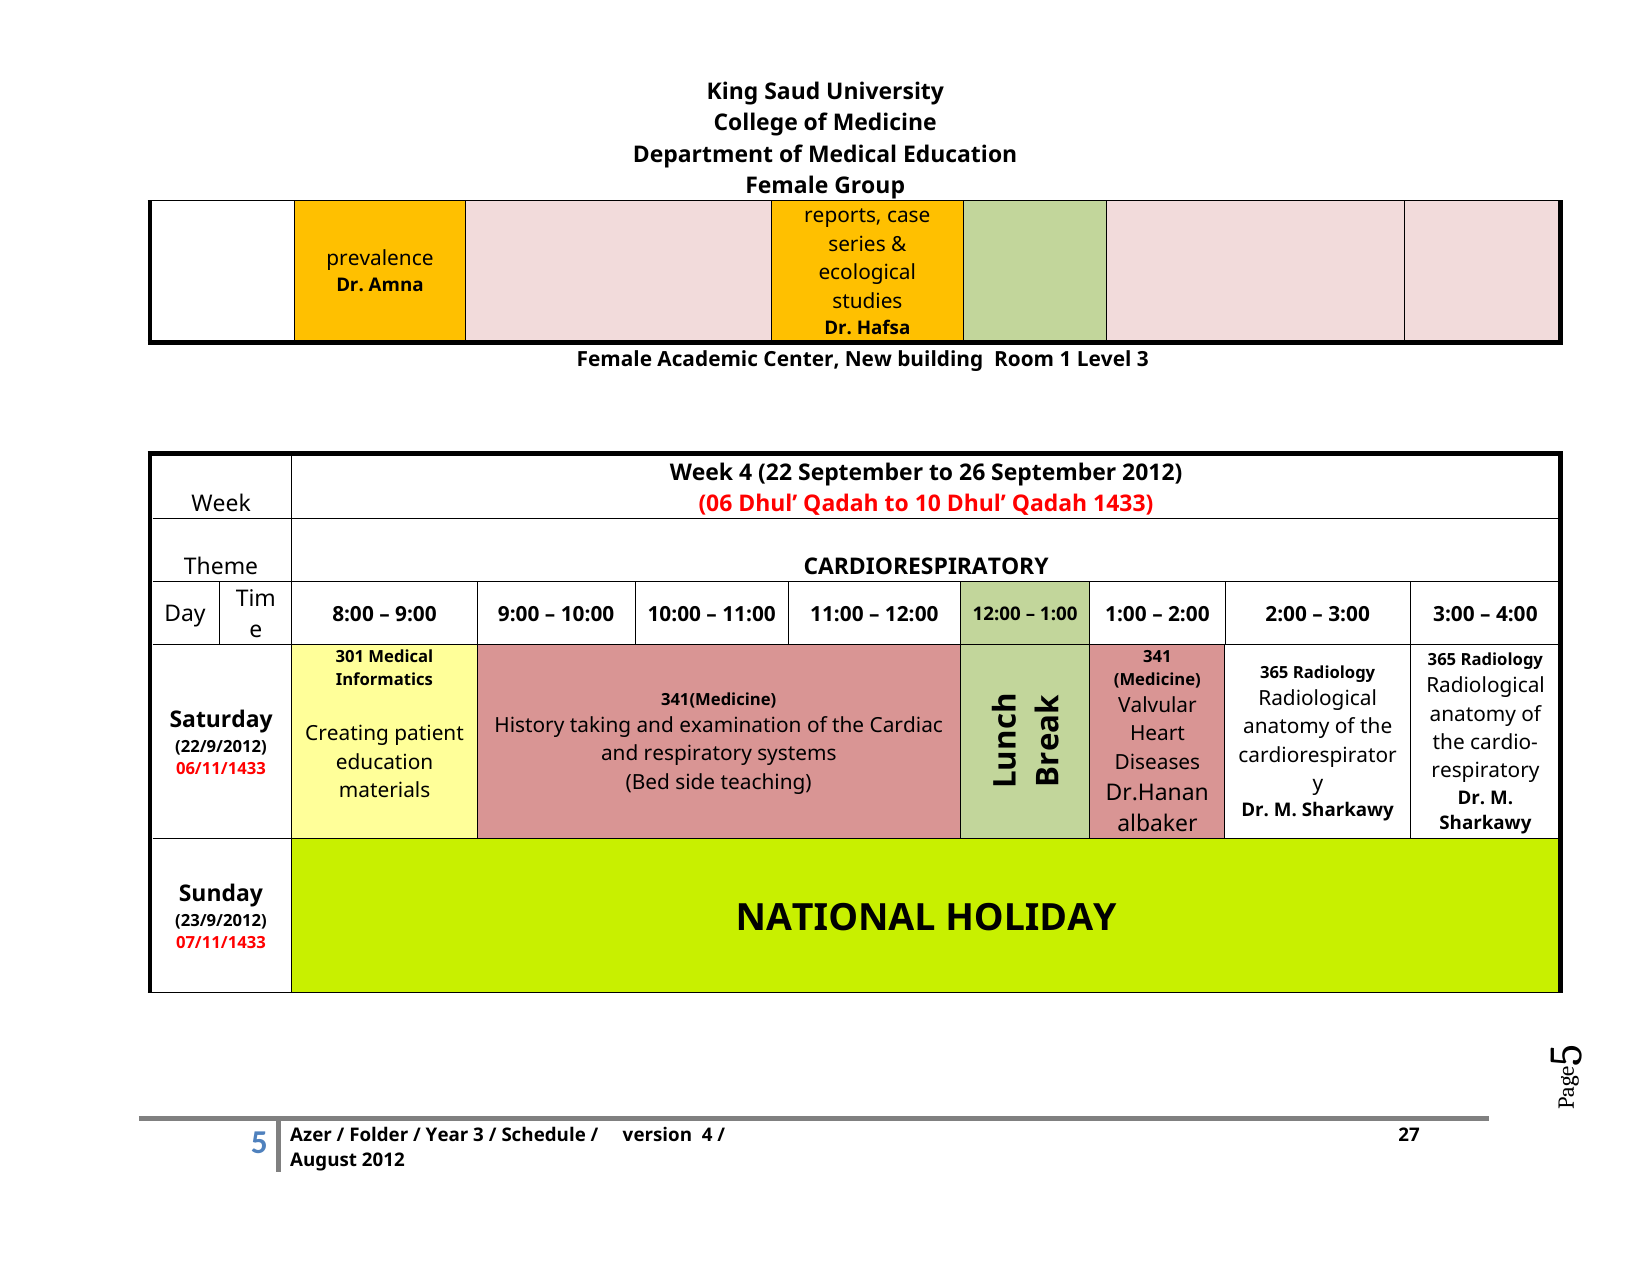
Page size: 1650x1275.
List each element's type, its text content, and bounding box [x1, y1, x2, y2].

table_header Week [152, 456, 291, 518]
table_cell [152, 201, 294, 340]
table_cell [1405, 201, 1558, 340]
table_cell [1107, 201, 1404, 340]
table_cell 365 Radiology Radiological anatomy of the cardio-respiratory Dr. M. Sharkawy [1411, 645, 1558, 838]
table_header Week 4 (22 September to 26 September 2012) (06 Dhul’ Qadah to 10 Dhul’ Qadah 1433) [292, 456, 1558, 518]
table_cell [466, 201, 771, 340]
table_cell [295, 201, 465, 340]
table_cell Saturday (22/9/2012) 06/11/1433 [152, 645, 291, 838]
table_cell Time [220, 582, 291, 644]
table_cell Theme [152, 519, 291, 581]
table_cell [772, 201, 963, 340]
table_cell 341 (Medicine) Valvular Heart Diseases Dr.Hanan albaker [1090, 645, 1224, 838]
table_cell Sunday (23/9/2012) 07/11/1433 [152, 839, 291, 992]
table_cell Day [152, 582, 219, 644]
table_cell 12:00 – 1:00 [961, 582, 1089, 644]
table_cell 8:00 – 9:00 [292, 582, 477, 644]
table_cell 10:00 – 11:00 [636, 582, 788, 644]
table_cell 341(Medicine) History taking and examination of the Cardiac and respiratory systems (Bed side teaching) [478, 645, 960, 838]
table_cell 3:00 – 4:00 [1411, 582, 1558, 644]
table_cell 9:00 – 10:00 [478, 582, 635, 644]
table_cell 1:00 – 2:00 [1090, 582, 1225, 644]
table_cell CARDIORESPIRATORY [292, 519, 1558, 581]
table_cell 2:00 – 3:00 [1226, 582, 1410, 644]
table_cell Lunch Break [961, 645, 1089, 838]
table_cell NATIONAL HOLIDAY [292, 839, 1558, 992]
table_cell 301 Medical Informatics Creating patient education materials [292, 645, 477, 838]
text Female Academic Center, New building Room 1 Level 3 [150, 345, 1500, 373]
table_cell 365 Radiology Radiological anatomy of the cardiorespiratory Dr. M. Sharkawy [1225, 645, 1410, 838]
table_cell 11:00 – 12:00 [789, 582, 960, 644]
